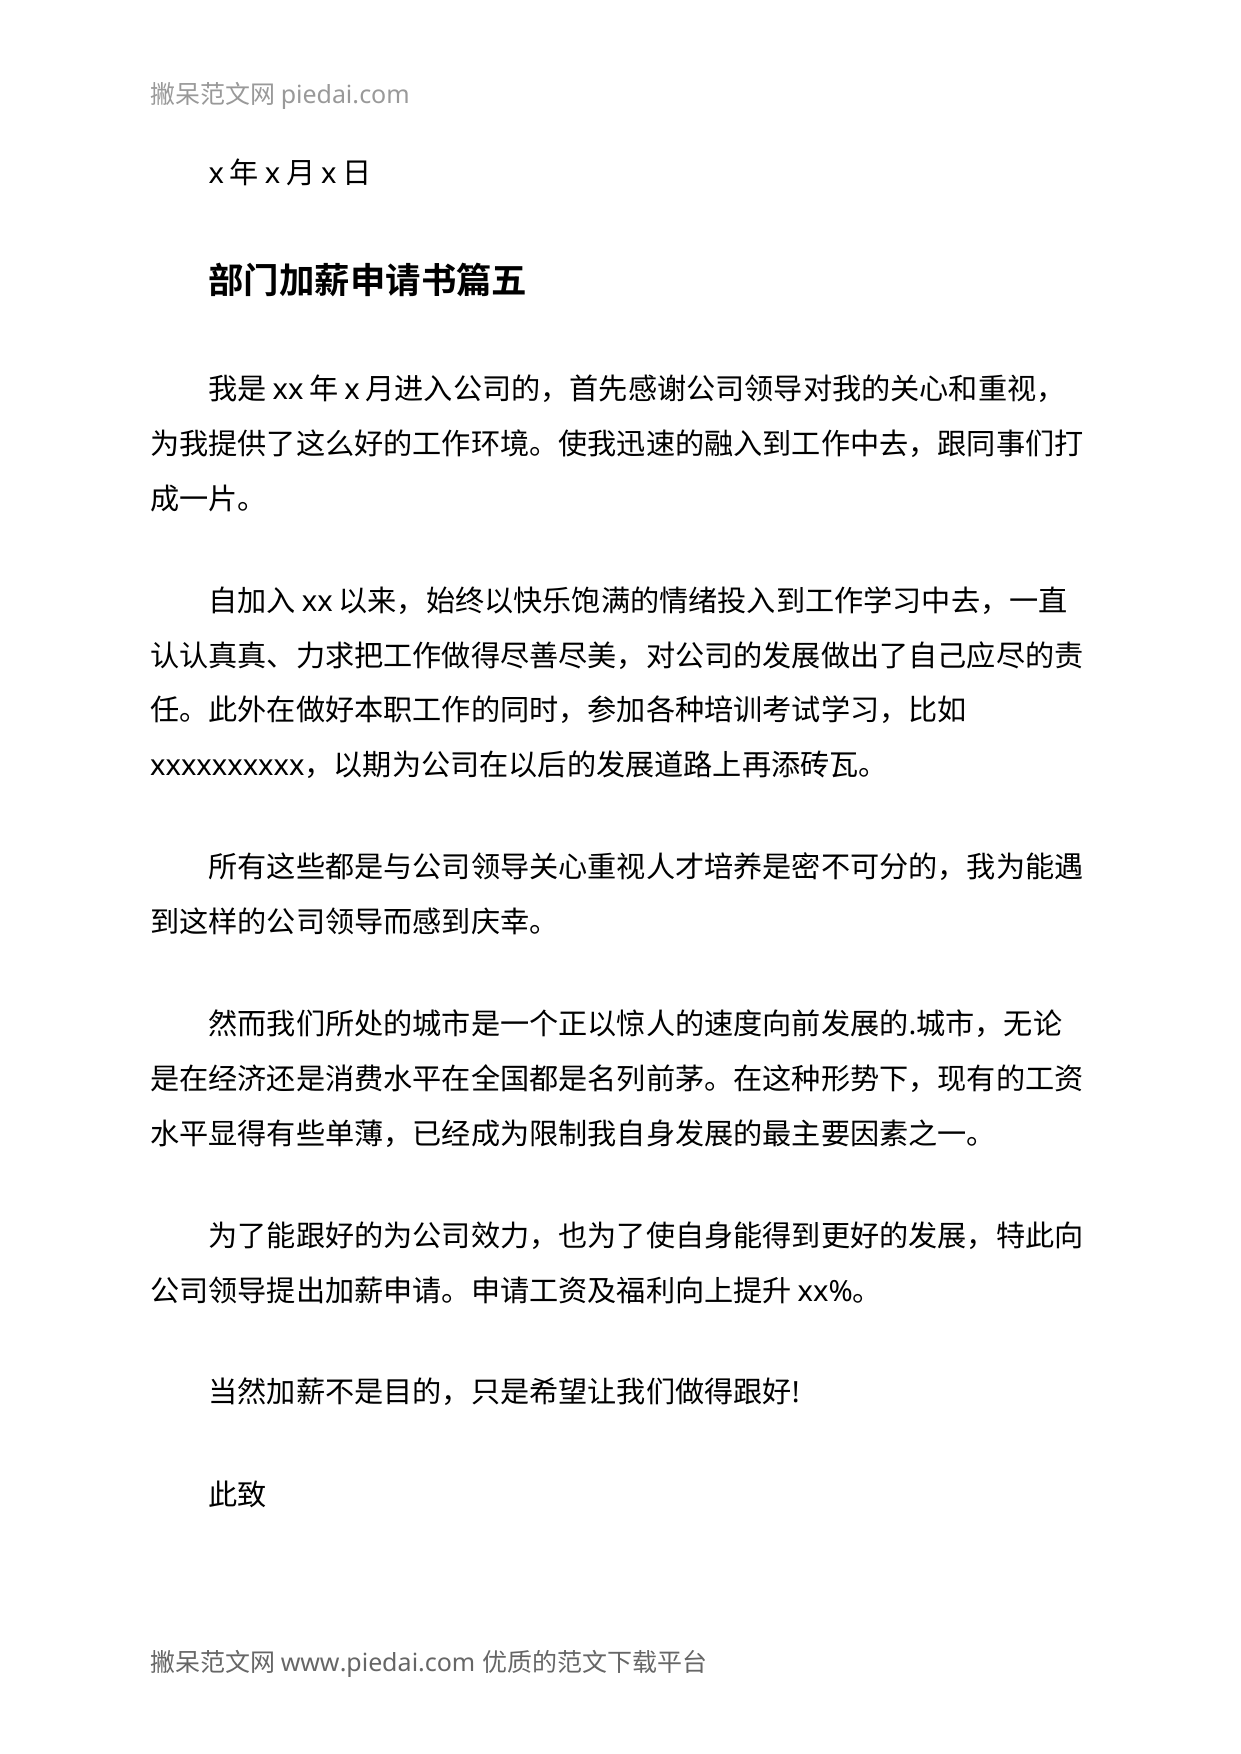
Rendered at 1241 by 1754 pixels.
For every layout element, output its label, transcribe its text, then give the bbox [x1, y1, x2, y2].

text 当然加薪不是目的，只是希望让我们做得跟好! [150, 1369, 1090, 1411]
text 自加入xx以来，始终以快乐饱满的情绪投入到工作学习中去，一直认认真真、力求把工作做得尽善尽美，对公司的发展做出了自己应尽的责任。此外在做好本职工作的同时，参加各种培训考试学习，比如xxxxxxxxxx，以期为公司在以后的发展道路上再添砖瓦。 [150, 577, 1090, 784]
text 此致 [150, 1471, 1090, 1513]
text 然而我们所处的城市是一个正以惊人的速度向前发展的.城市，无论是在经济还是消费水平在全国都是名列前茅。在这种形势下，现有的工资水平显得有些单薄，已经成为限制我自身发展的最主要因素之一。 [150, 1001, 1090, 1153]
text x年x月x日 [150, 150, 1090, 192]
text 为了能跟好的为公司效力，也为了使自身能得到更好的发展，特此向公司领导提出加薪申请。申请工资及福利向上提升xx%。 [150, 1212, 1090, 1309]
text 我是xx年x月进入公司的，首先感谢公司领导对我的关心和重视，为我提供了这么好的工作环境。使我迅速的融入到工作中去，跟同事们打成一片。 [150, 365, 1090, 518]
text 部门加薪申请书篇五 [150, 252, 1090, 303]
text 所有这些都是与公司领导关心重视人才培养是密不可分的，我为能遇到这样的公司领导而感到庆幸。 [150, 844, 1090, 941]
